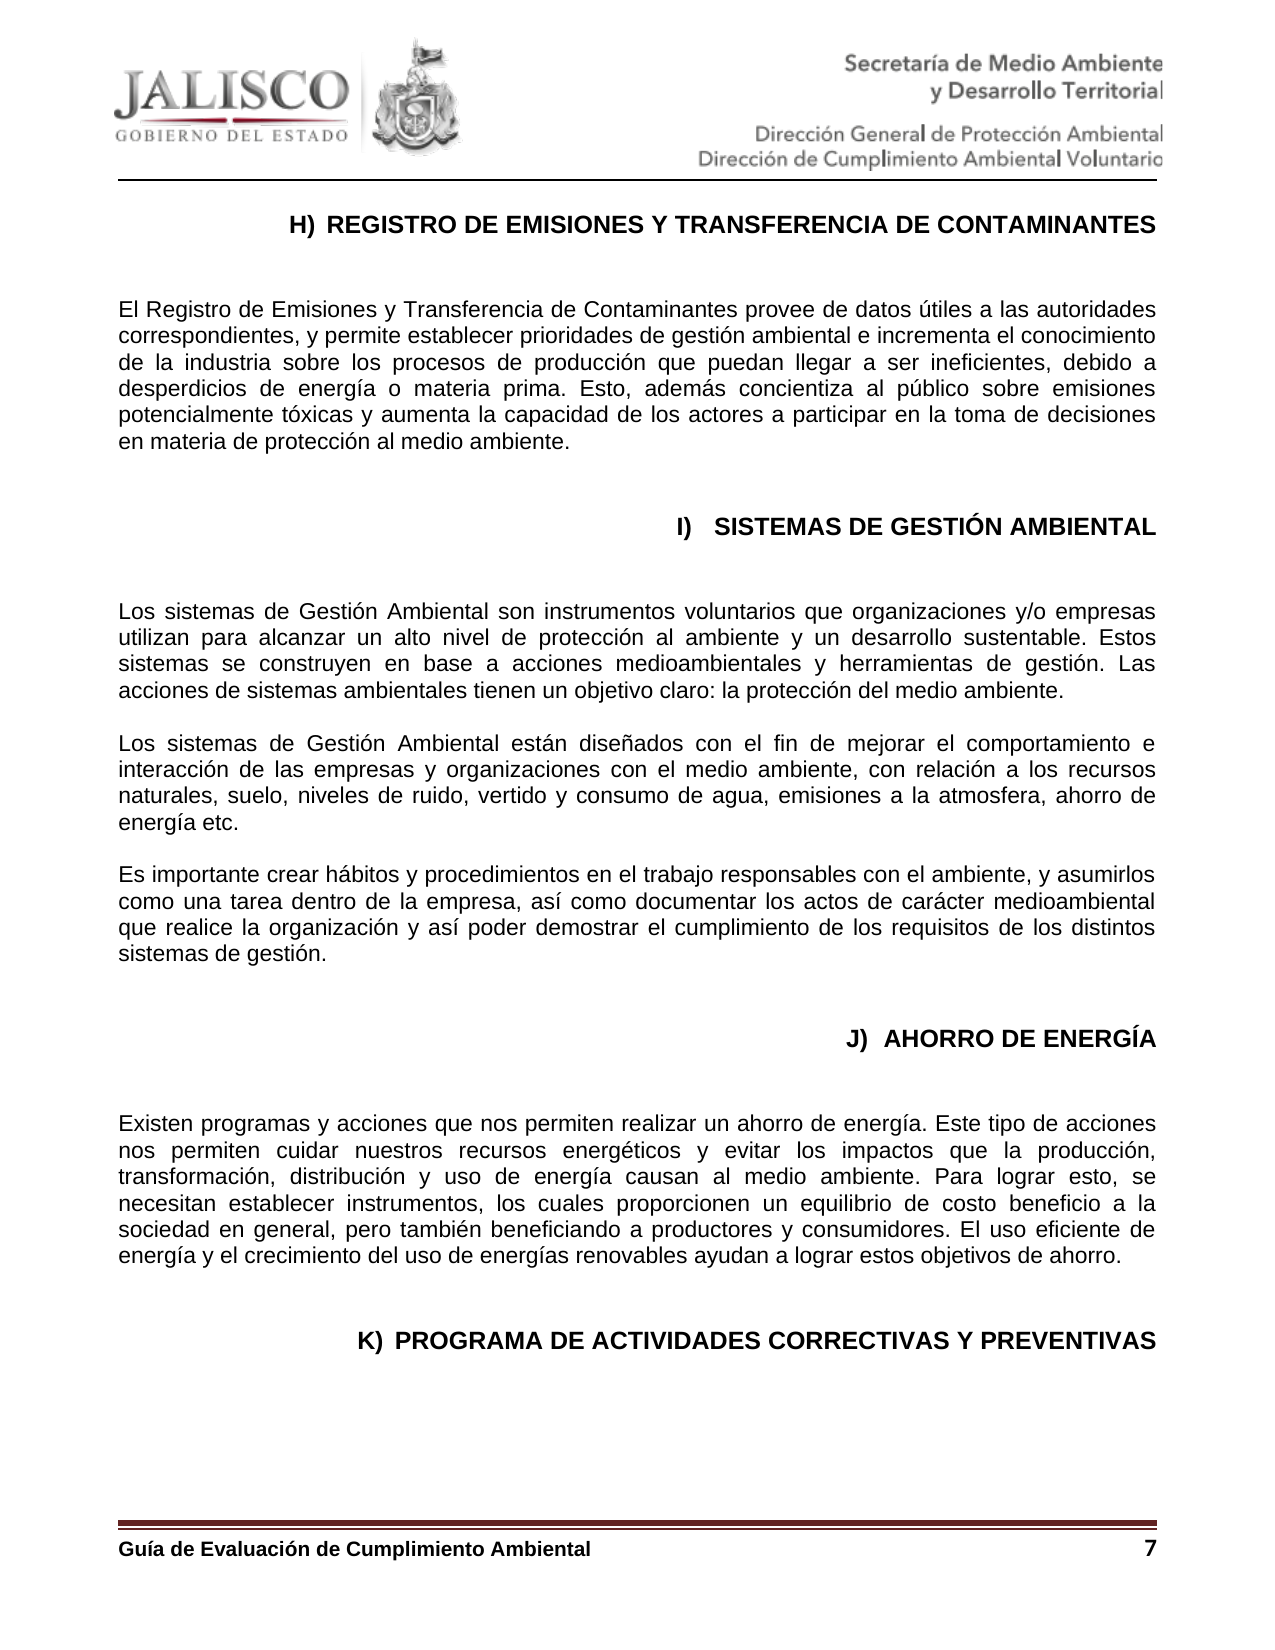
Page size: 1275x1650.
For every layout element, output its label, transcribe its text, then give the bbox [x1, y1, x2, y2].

text Existen programas y acciones que nos permiten realizar un ahorro de energía. Este tipo de acciones nos permiten cuidar nuestros recursos energéticos y evitar los impactos que la producción, transformación, distribución y uso de energía causan al medio ambiente. Para lograr esto, se necesitan establecer instrumentos, los cuales proporcionen un equilibrio de costo beneficio a la sociedad en general, pero también beneficiando a productores y consumidores. El uso eficiente de energía y el crecimiento del uso de energías renovables ayudan a lograr estos objetivos de ahorro. [118, 1110, 1157, 1268]
list SISTEMAS DE GESTIÓN AMBIENTAL [156, 511, 1157, 540]
list PROGRAMA DE ACTIVIDADES CORRECTIVAS Y PREVENTIVAS [156, 1326, 1157, 1355]
list REGISTRO DE EMISIONES Y TRANSFERENCIA DE CONTAMINANTES [156, 209, 1157, 238]
text Los sistemas de Gestión Ambiental son instrumentos voluntarios que organizaciones y/o empresas utilizan para alcanzar un alto nivel de protección al ambiente y un desarrollo sustentable. Estos sistemas se construyen en base a acciones medioambientales y herramientas de gestión. Las acciones de sistemas ambientales tienen un objetivo claro: la protección del medio ambiente. [118, 598, 1157, 703]
text El Registro de Emisiones y Transferencia de Contaminantes provee de datos útiles a las autoridades correspondientes, y permite establecer prioridades de gestión ambiental e incrementa el conocimiento de la industria sobre los procesos de producción que puedan llegar a ser ineficientes, debido a desperdicios de energía o materia prima. Esto, además concientiza al público sobre emisiones potencialmente tóxicas y aumenta la capacidad de los actores a participar en la toma de decisiones en materia de protección al medio ambiente. [118, 296, 1157, 454]
list AHORRO DE ENERGÍA [156, 1024, 1157, 1053]
text Es importante crear hábitos y procedimientos en el trabajo responsables con el ambiente, y asumirlos como una tarea dentro de la empresa, así como documentar los actos de carácter medioambiental que realice la organización y así poder demostrar el cumplimiento de los requisitos de los distintos sistemas de gestión. [118, 861, 1157, 967]
text Los sistemas de Gestión Ambiental están diseñados con el fin de mejorar el comportamiento e interacción de las empresas y organizaciones con el medio ambiente, con relación a los recursos naturales, suelo, niveles de ruido, vertido y consumo de agua, emisiones a la atmosfera, ahorro de energía etc. [118, 729, 1157, 835]
